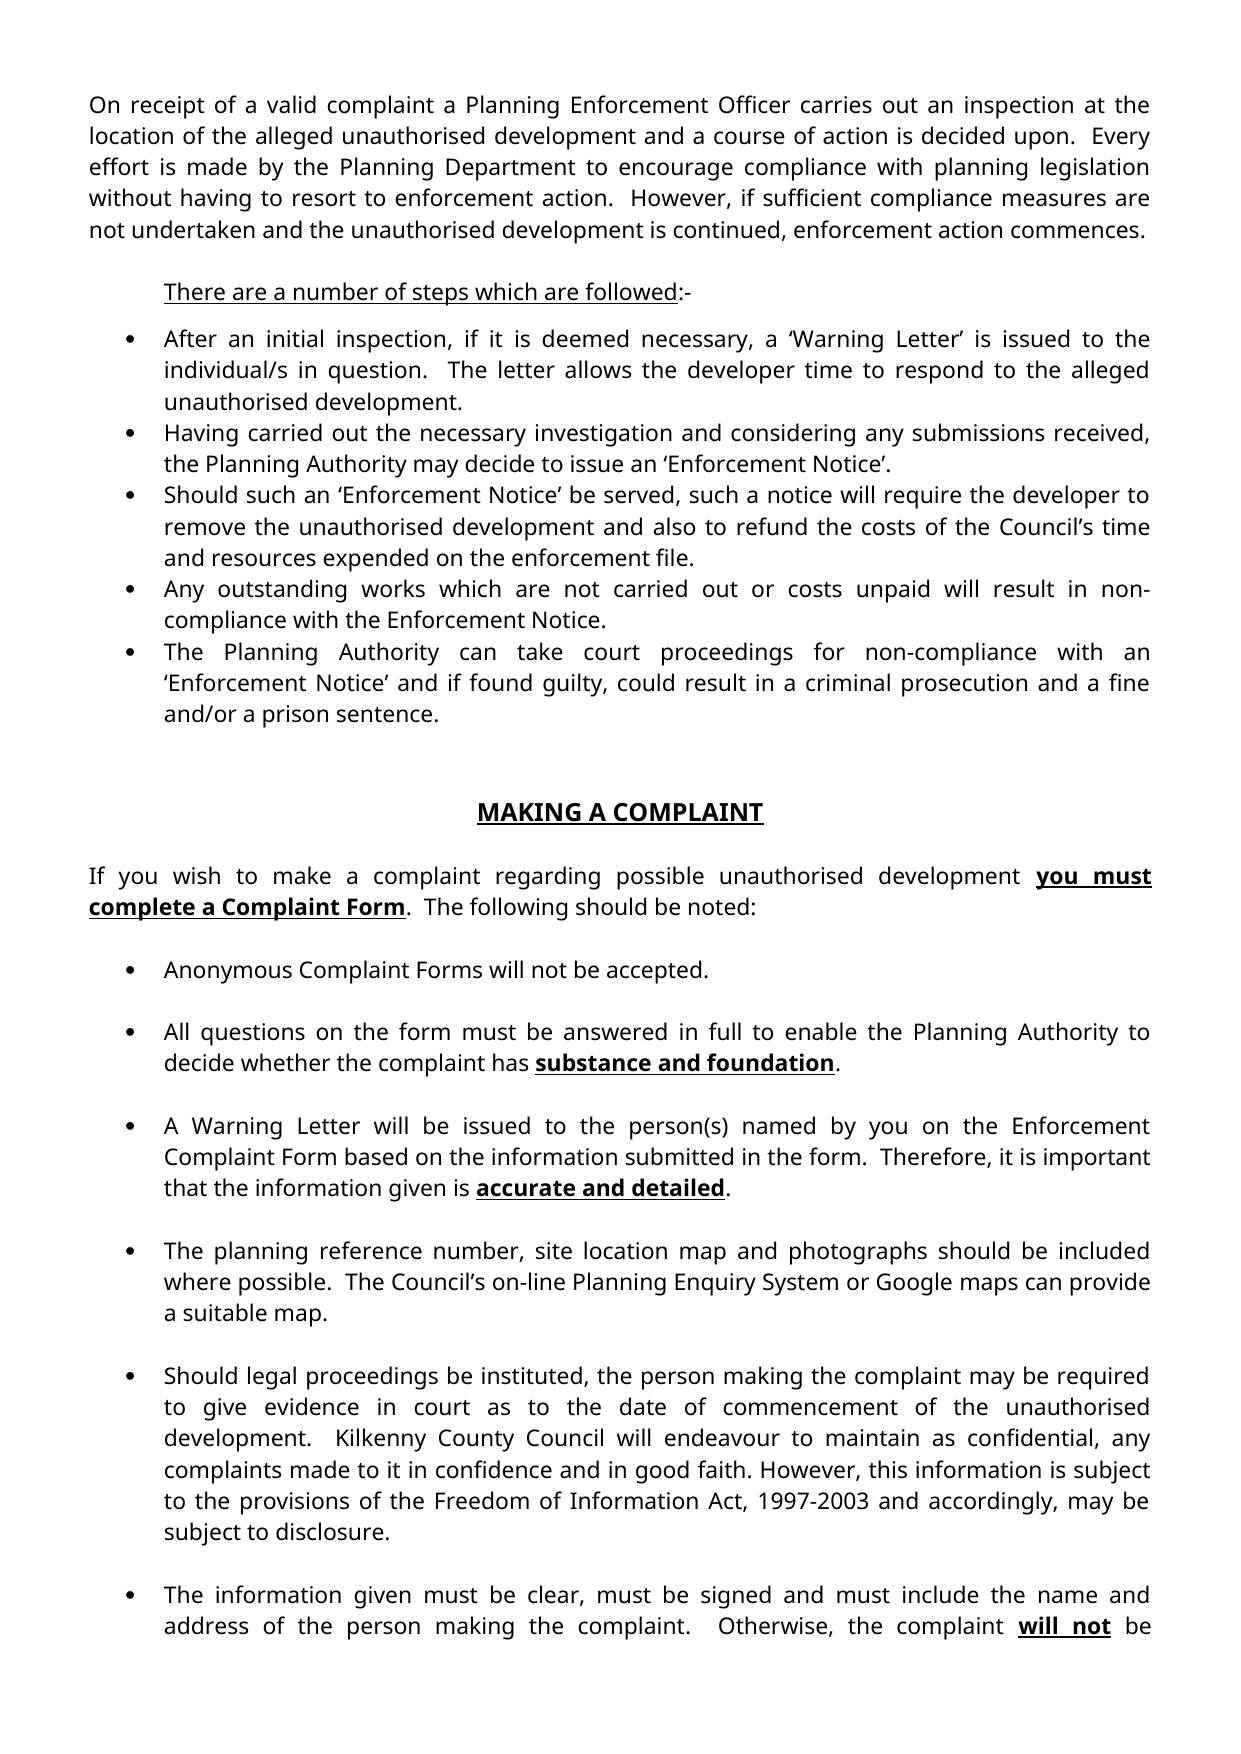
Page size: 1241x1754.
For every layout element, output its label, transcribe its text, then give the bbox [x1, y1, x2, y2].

list Should legal proceedings be instituted, the person making the complaint may be required to give evidence in court as to the date of commencement of the unauthorised development. Kilkenny County Council will endeavour to maintain as confidential, any complaints made to it in confidence and in good faith. However, this information is subject to the provisions of the Freedom of Information Act, 1997-2003 and accordingly, may be subject to disclosure. [126, 1360, 1152, 1547]
text On receipt of a valid complaint a Planning Enforcement Officer carries out an inspection at the location of the alleged unauthorised development and a course of action is decided upon. Every effort is made by the Planning Department to encourage compliance with planning legislation without having to resort to enforcement action. However, if sufficient compliance measures are not undertaken and the unauthorised development is continued, enforcement action commences. [89, 89, 1152, 245]
list Any outstanding works which are not carried out or costs unpaid will result in non-compliance with the Enforcement Notice. [126, 573, 1152, 636]
text There are a number of steps which are followed:- [89, 276, 1152, 307]
list The planning reference number, site location map and photographs should be included where possible. The Council’s on-line Planning Enquiry System or Google maps can provide a suitable map. [126, 1235, 1152, 1329]
list Having carried out the necessary investigation and considering any submissions received, the Planning Authority may decide to issue an ‘Enforcement Notice’. [126, 417, 1152, 479]
list After an initial inspection, if it is deemed necessary, a ‘Warning Letter’ is issued to the individual/s in question. The letter allows the developer time to respond to the alleged unauthorised development. [126, 323, 1152, 417]
list A Warning Letter will be issued to the person(s) named by you on the Enforcement Complaint Form based on the information submitted in the form. Therefore, it is important that the information given is accurate and detailed. [126, 1110, 1152, 1204]
list All questions on the form must be answered in full to enable the Planning Authority to decide whether the complaint has substance and foundation. [126, 1016, 1152, 1079]
text If you wish to make a complaint regarding possible unauthorised development you must complete a Complaint Form. The following should be noted: [89, 860, 1152, 922]
list Should such an ‘Enforcement Notice’ be served, such a notice will require the developer to remove the unauthorised development and also to refund the costs of the Council’s time and resources expended on the enforcement file. [126, 479, 1152, 573]
list The Planning Authority can take court proceedings for non-compliance with an ‘Enforcement Notice’ and if found guilty, could result in a criminal prosecution and a fine and/or a prison sentence. [126, 636, 1152, 729]
list Anonymous Complaint Forms will not be accepted. [126, 954, 1152, 985]
text MAKING A COMPLAINT [89, 794, 1152, 829]
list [126, 1579, 1152, 1641]
